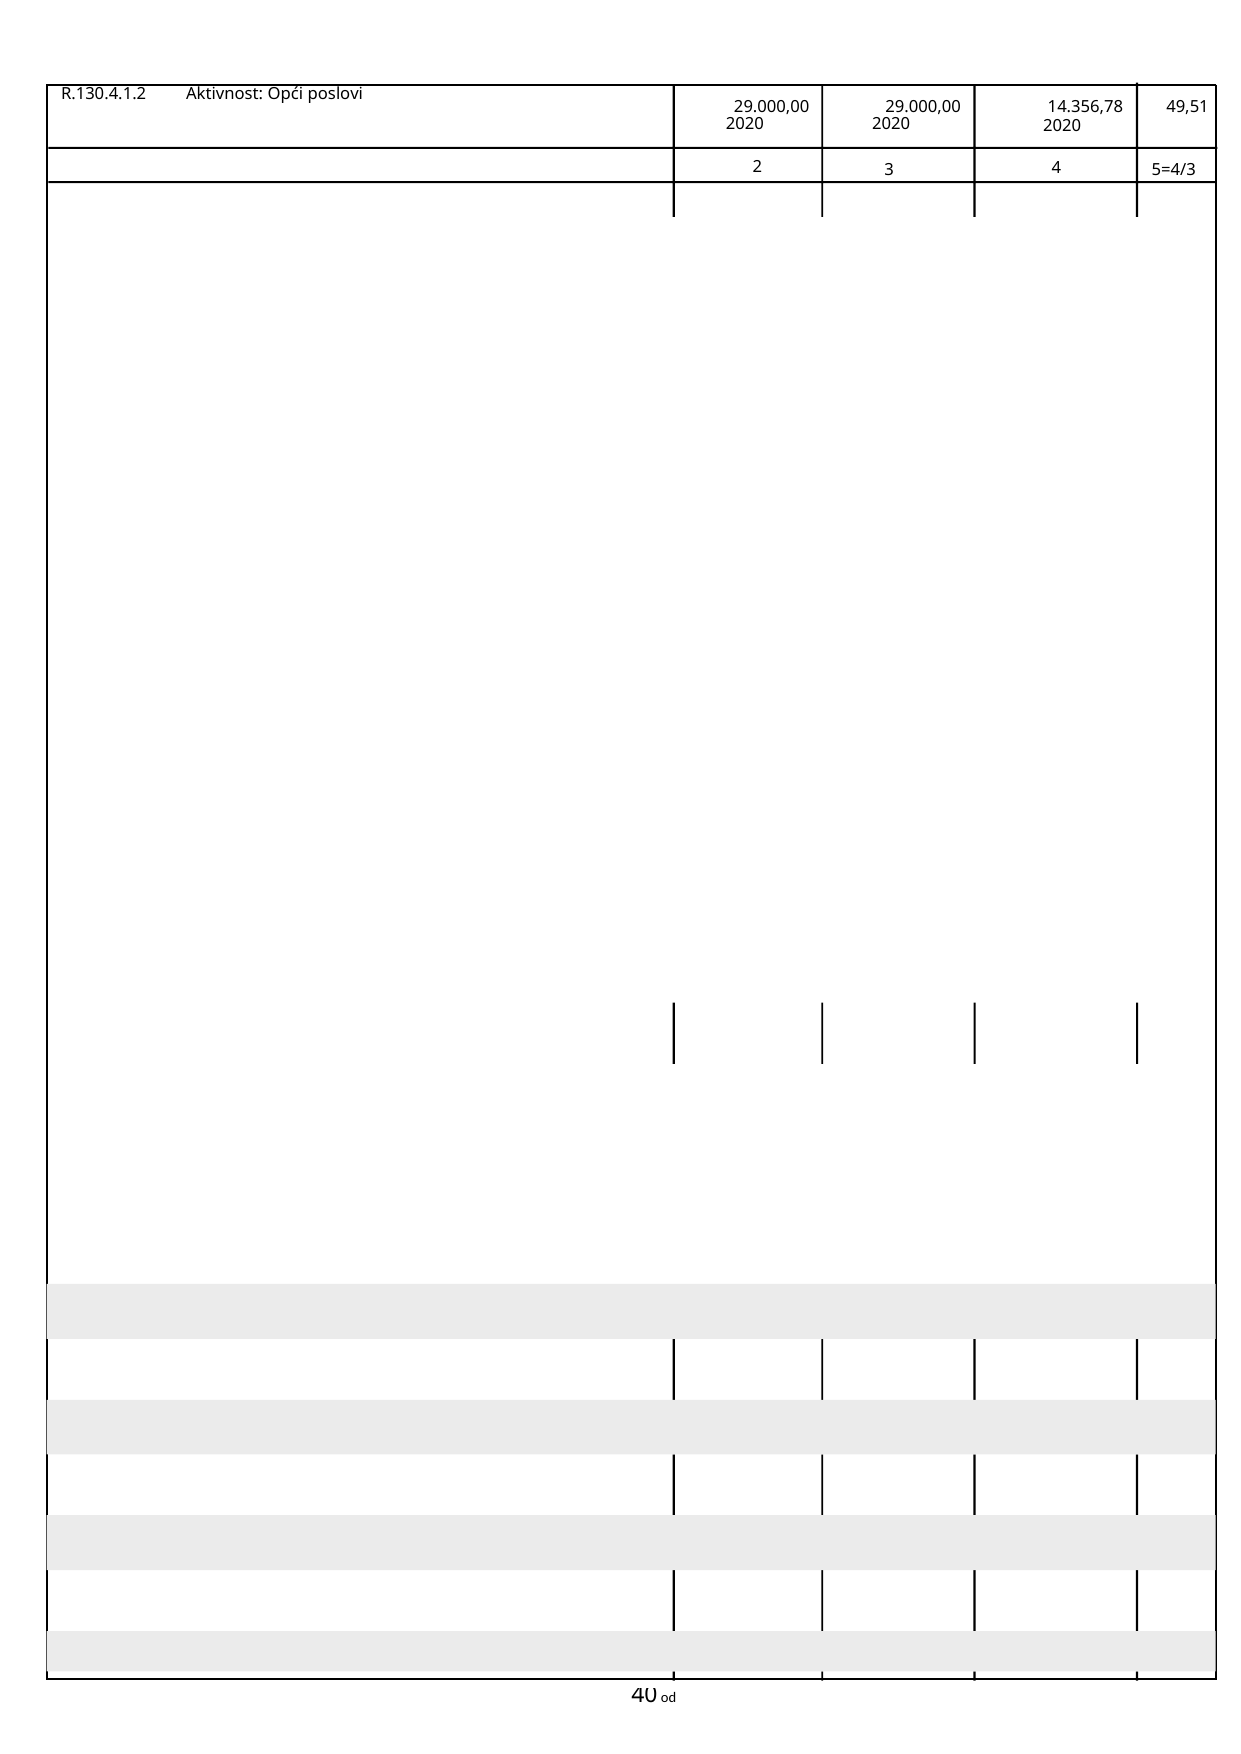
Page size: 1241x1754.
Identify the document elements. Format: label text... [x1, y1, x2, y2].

text 29.000,00 [734, 95, 825, 117]
text 29.000,00 [885, 95, 976, 117]
text 49,51 [1166, 95, 1232, 117]
text R.130.4.1.2 Aktivnost: Opći poslovi [61, 81, 383, 104]
text 14.356,78 [1047, 95, 1134, 117]
